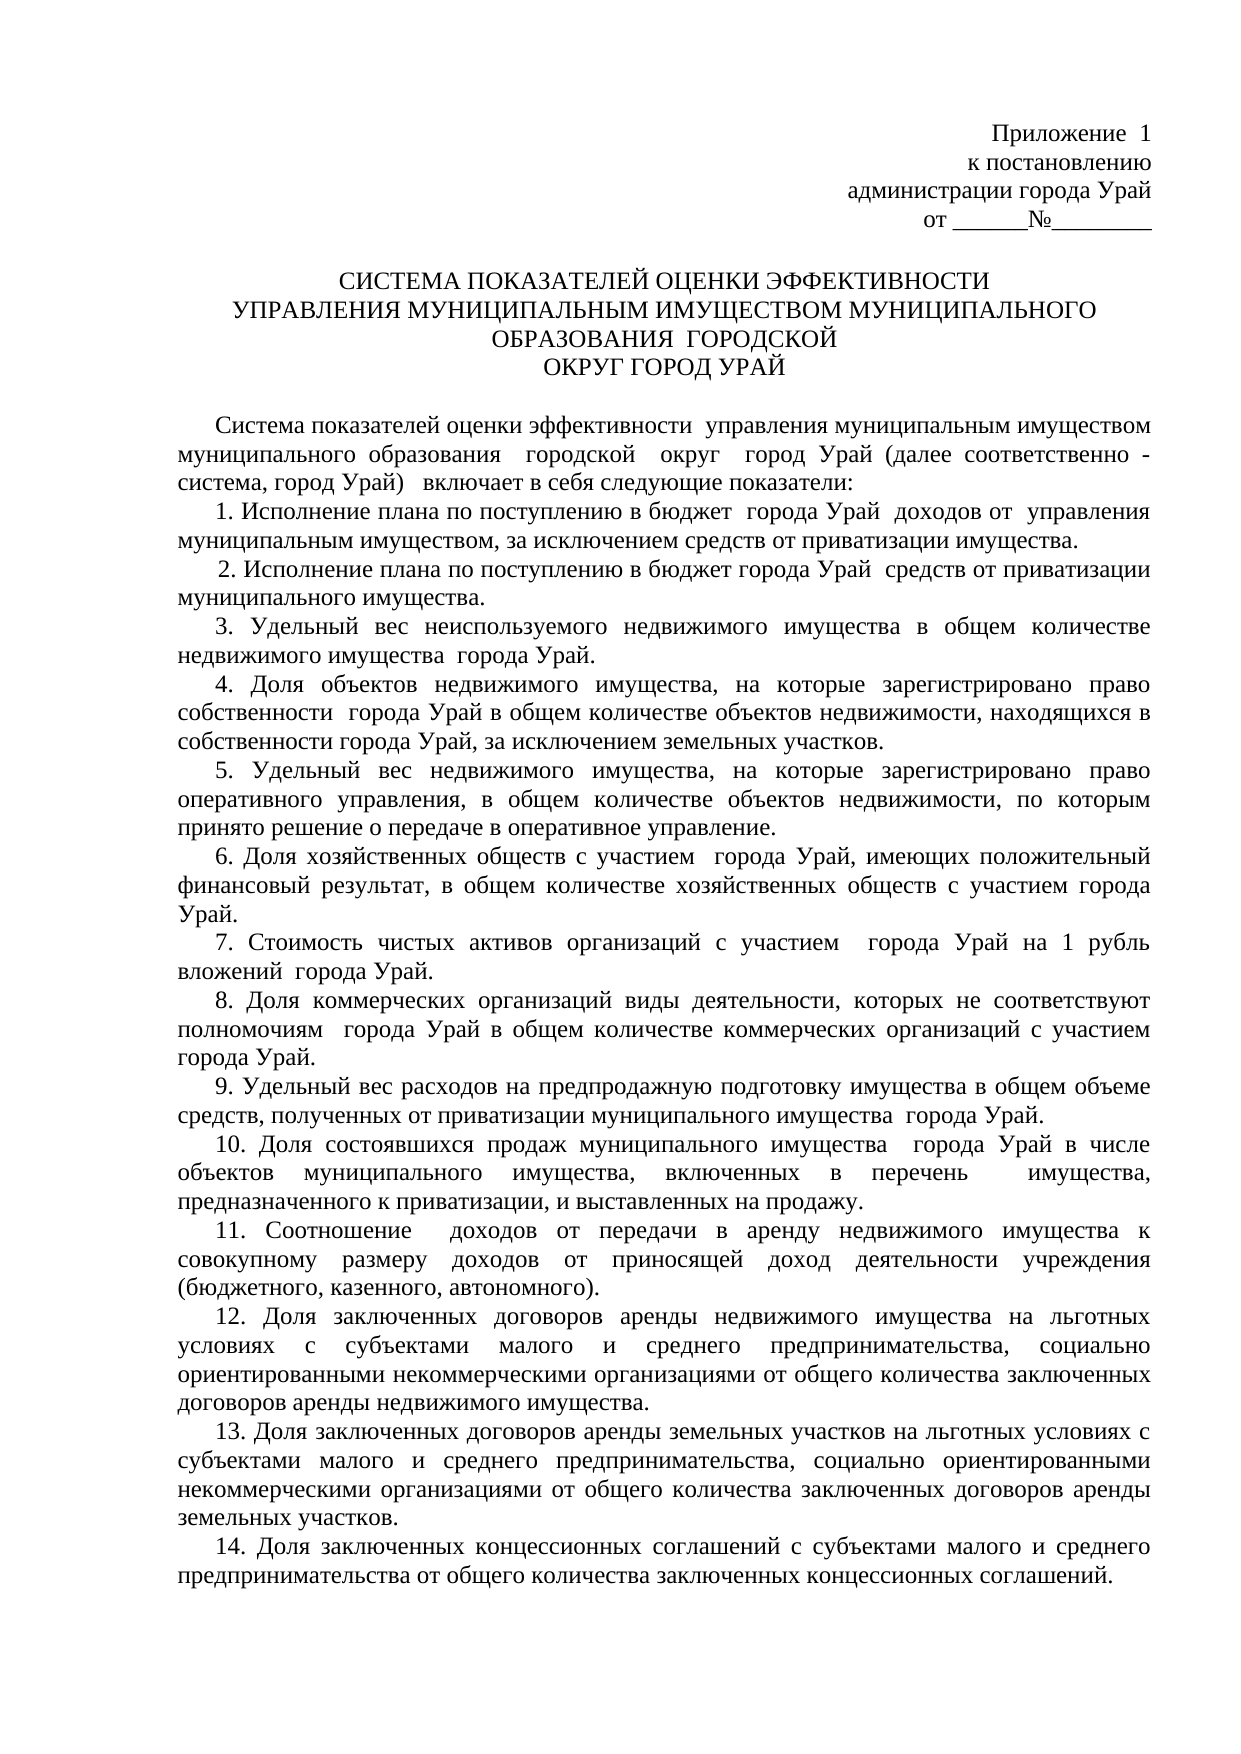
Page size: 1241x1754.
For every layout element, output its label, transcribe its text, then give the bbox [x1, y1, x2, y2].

text 8. Доля коммерческих организаций виды деятельности, которых не соответствуют полномочиям города Урай в общем количестве коммерческих организаций с участием города Урай. [177, 985, 1152, 1071]
text 7. Стоимость чистых активов организаций с участием города Урай на 1 рубль вложений города Урай. [177, 927, 1152, 985]
text Система показателей оценки эффективности управления муниципальным имуществом муниципального образования городской округ город Урай (далее соответственно - система, город Урай) включает в себя следующие показатели: [177, 410, 1152, 496]
text ОКРУГ ГОРОД УРАЙ [177, 352, 1152, 381]
text 10. Доля состоявшихся продаж муниципального имущества города Урай в числе объектов муниципального имущества, включенных в перечень имущества, предназначенного к приватизации, и выставленных на продажу. [177, 1129, 1152, 1215]
text 6. Доля хозяйственных обществ с участием города Урай, имеющих положительный финансовый результат, в общем количестве хозяйственных обществ с участием города Урай. [177, 841, 1152, 927]
text 11. Соотношение доходов от передачи в аренду недвижимого имущества к совокупному размеру доходов от приносящей доход деятельности учреждения (бюджетного, казенного, автономного). [177, 1215, 1152, 1301]
text 3. Удельный вес неиспользуемого недвижимого имущества в общем количестве недвижимого имущества города Урай. [177, 611, 1152, 669]
text 12. Доля заключенных договоров аренды недвижимого имущества на льготных условиях с субъектами малого и среднего предпринимательства, социально ориентированными некоммерческими организациями от общего количества заключенных договоров аренды недвижимого имущества. [177, 1301, 1152, 1416]
text 4. Доля объектов недвижимого имущества, на которые зарегистрировано право собственности города Урай в общем количестве объектов недвижимости, находящихся в собственности города Урай, за исключением земельных участков. [177, 669, 1152, 755]
text 5. Удельный вес недвижимого имущества, на которые зарегистрировано право оперативного управления, в общем количестве объектов недвижимости, по которым принято решение о передаче в оперативное управление. [177, 755, 1152, 841]
text 2. Исполнение плана по поступлению в бюджет города Урай средств от приватизации муниципального имущества. [177, 554, 1152, 611]
text администрации города Урай [833, 176, 1152, 204]
text 1. Исполнение плана по поступлению в бюджет города Урай доходов от управления муниципальным имуществом, за исключением средств от приватизации имущества. [177, 496, 1152, 554]
text УПРАВЛЕНИЯ МУНИЦИПАЛЬНЫМ ИМУЩЕСТВОМ МУНИЦИПАЛЬНОГО ОБРАЗОВАНИЯ ГОРОДСКОЙ [177, 295, 1152, 352]
text от ______№________ [833, 204, 1152, 233]
text к постановлению [177, 147, 1152, 176]
text Приложение 1 [723, 118, 1152, 147]
text 14. Доля заключенных концессионных соглашений с субъектами малого и среднего предпринимательства от общего количества заключенных концессионных соглашений. [177, 1531, 1152, 1589]
text СИСТЕМА ПОКАЗАТЕЛЕЙ ОЦЕНКИ ЭФФЕКТИВНОСТИ [177, 266, 1152, 295]
text 13. Доля заключенных договоров аренды земельных участков на льготных условиях с субъектами малого и среднего предпринимательства, социально ориентированными некоммерческими организациями от общего количества заключенных договоров аренды земельных участков. [177, 1416, 1152, 1531]
text 9. Удельный вес расходов на предпродажную подготовку имущества в общем объеме средств, полученных от приватизации муниципального имущества города Урай. [177, 1071, 1152, 1129]
